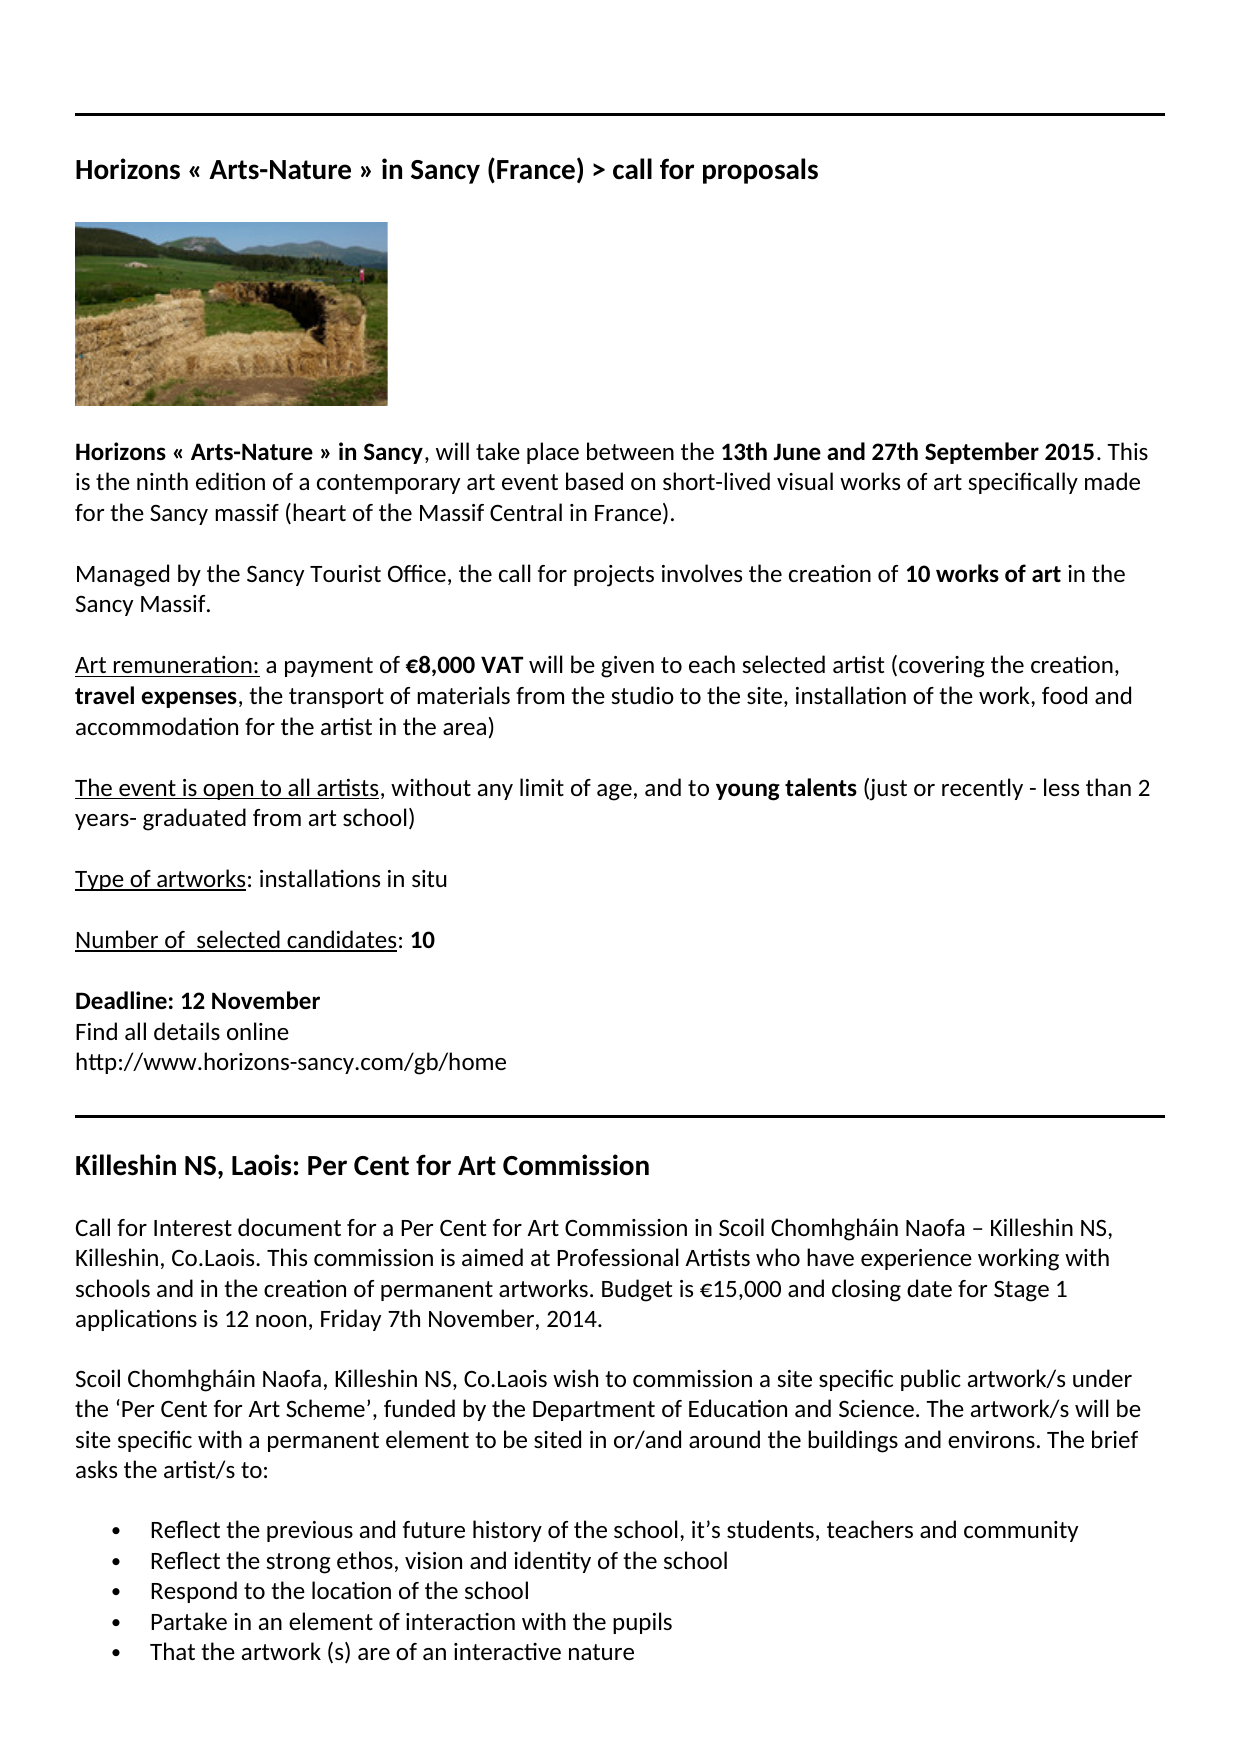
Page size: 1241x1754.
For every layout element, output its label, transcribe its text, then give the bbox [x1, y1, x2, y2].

list Partake in an element of interaction with the pupils [112, 1606, 1165, 1636]
picture [75, 222, 388, 406]
text Horizons « Arts-Nature » in Sancy (France) > call for proposals [75, 151, 1165, 187]
text Killeshin NS, Laois: Per Cent for Art Commission [75, 1147, 1165, 1183]
list Reflect the previous and future history of the school, it’s students, teachers and community [112, 1514, 1165, 1545]
text Call for Interest document for a Per Cent for Art Commission in Scoil Chomhgháin Naofa – Killeshin NS, Killeshin, Co.Laois. This commission is aimed at Professional Artists who have experience working with schools and in the creation of permanent artworks. Budget is €15,000 and closing date for Stage 1 applications is 12 noon, Friday 7th November, 2014. [75, 1212, 1165, 1334]
list Reflect the strong ethos, vision and identity of the school [112, 1545, 1165, 1575]
list Respond to the location of the school [112, 1575, 1165, 1606]
list That the artwork (s) are of an interactive nature [112, 1636, 1165, 1667]
text Horizons « Arts-Nature » in Sancy, will take place between the 13th June and 27th September 2015. This is the ninth edition of a contemporary art event based on short-lived visual works of art specifically made for the Sancy massif (heart of the Massif Central in France). Managed by the Sancy Tourist Office, the call for projects involves the creation of 10 works of art in the Sancy Massif. Art remuneration: a payment of €8,000 VAT will be given to each selected artist (covering the creation, travel expenses, the transport of materials from the studio to the site, installation of the work, food and accommodation for the artist in the area) The event is open to all artists, without any limit of age, and to young talents (just or recently - less than 2 years- graduated from art school) Type of artworks: installations in situ Number of selected candidates: 10 [75, 436, 1165, 955]
text http://www.horizons-sancy.com/gb/home [75, 1046, 1165, 1077]
text Deadline: 12 November [75, 955, 1165, 1016]
text Find all details online [75, 1016, 1165, 1046]
text Scoil Chomhgháin Naofa, Killeshin NS, Co.Laois wish to commission a site specific public artwork/s under the ‘Per Cent for Art Scheme’, funded by the Department of Education and Science. The artwork/s will be site specific with a permanent element to be sited in or/and around the buildings and environs. The brief asks the artist/s to: [75, 1363, 1165, 1485]
